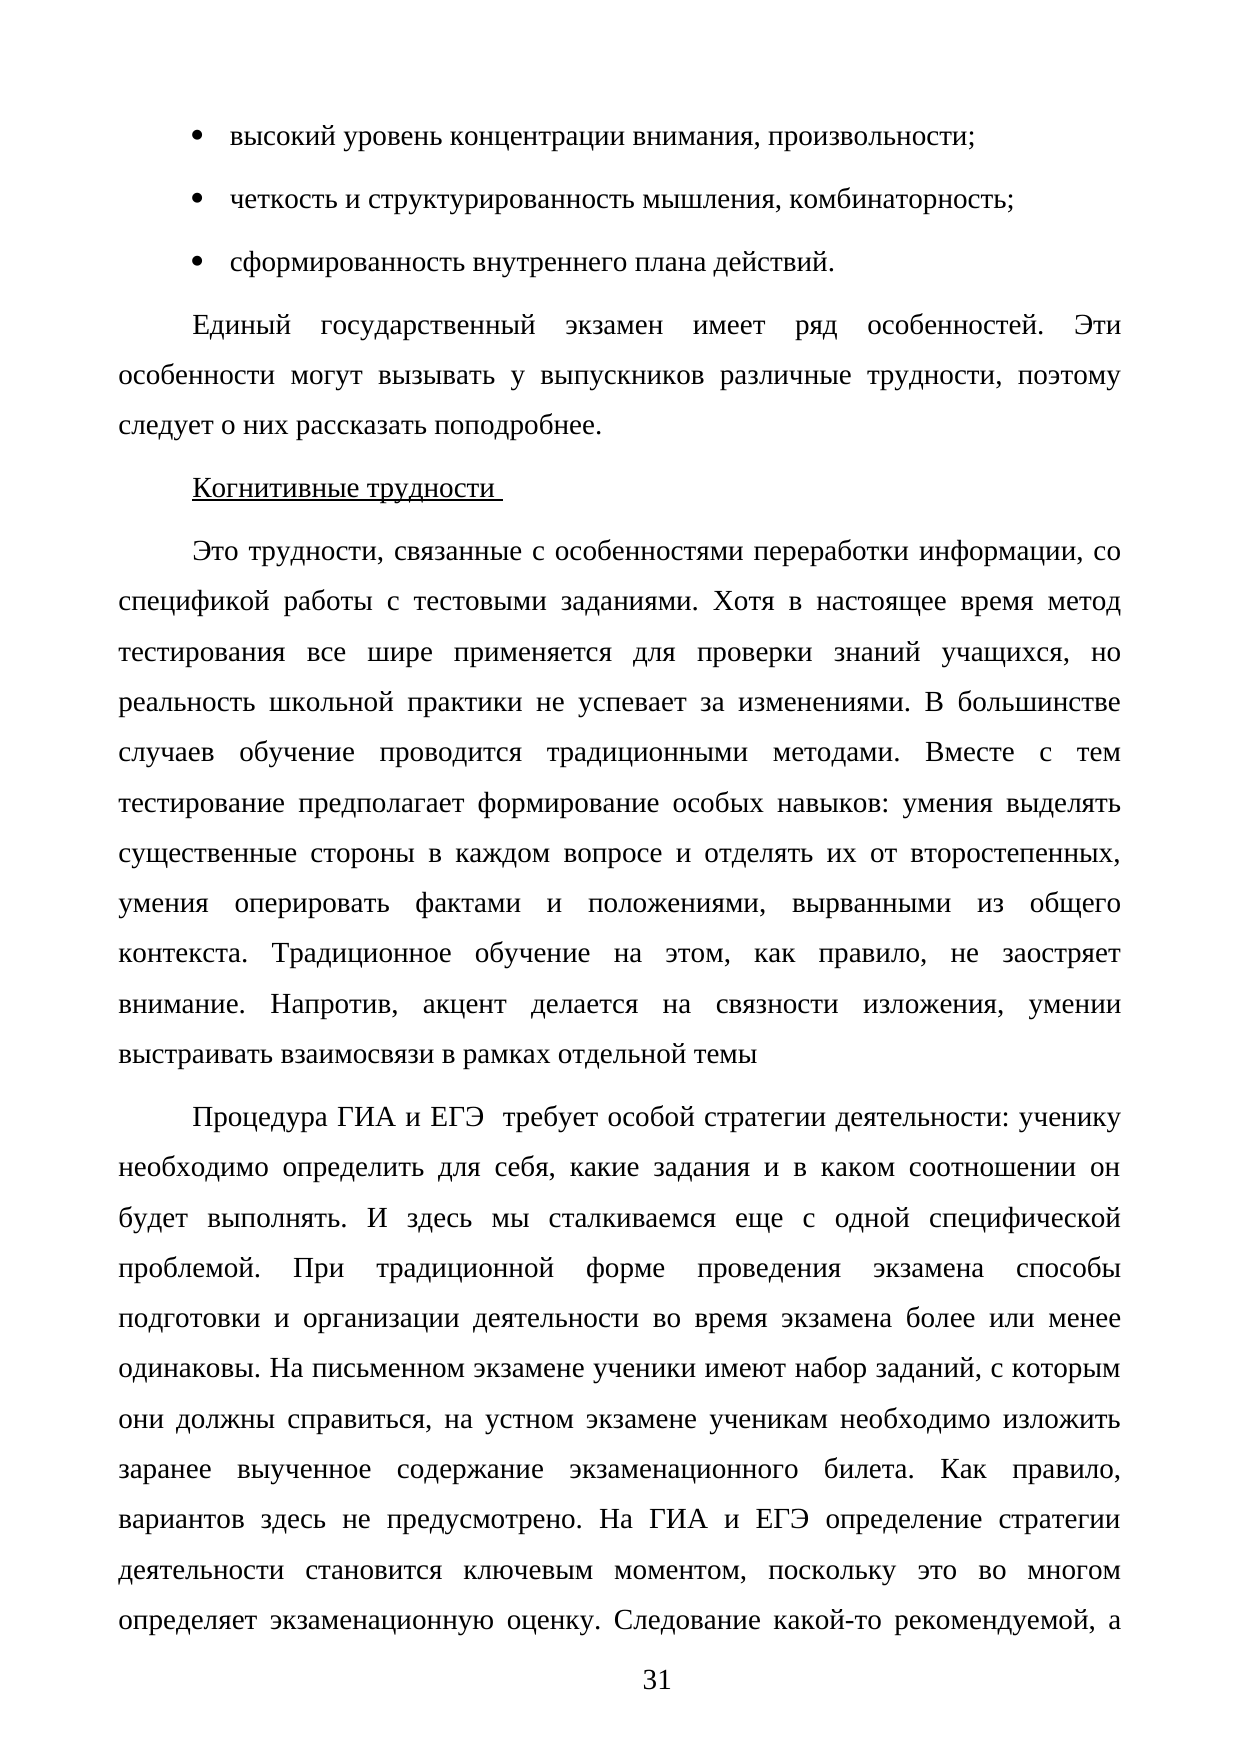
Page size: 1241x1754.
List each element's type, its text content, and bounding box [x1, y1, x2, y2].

text Когнитивные трудности [118, 470, 1122, 504]
text Единый государственный экзамен имеет ряд особенностей. Эти особенности могут вызывать у выпускников различные трудности, поэтому следует о них рассказать поподробнее. [118, 307, 1122, 441]
list четкость и структурированность мышления, комбинаторность; [192, 181, 1122, 215]
text Это трудности, связанные с особенностями переработки информации, со спецификой работы с тестовыми заданиями. Хотя в настоящее время метод тестирования все шире применяется для проверки знаний учащихся, но реальность школьной практики не успевает за изменениями. В большинстве случаев обучение проводится традиционными методами. Вместе с тем тестирование предполагает формирование особых навыков: умения выделять существенные стороны в каждом вопросе и отделять их от второстепенных, умения оперировать фактами и положениями, вырванными из общего контекста. Традиционное обучение на этом, как правило, не заостряет внимание. Напротив, акцент делается на связности изложения, умении выстраивать взаимосвязи в рамках отдельной темы [118, 533, 1122, 1070]
list высокий уровень концентрации внимания, произвольности; [192, 118, 1122, 152]
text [118, 1099, 1122, 1636]
list сформированность внутреннего плана действий. [192, 244, 1122, 278]
